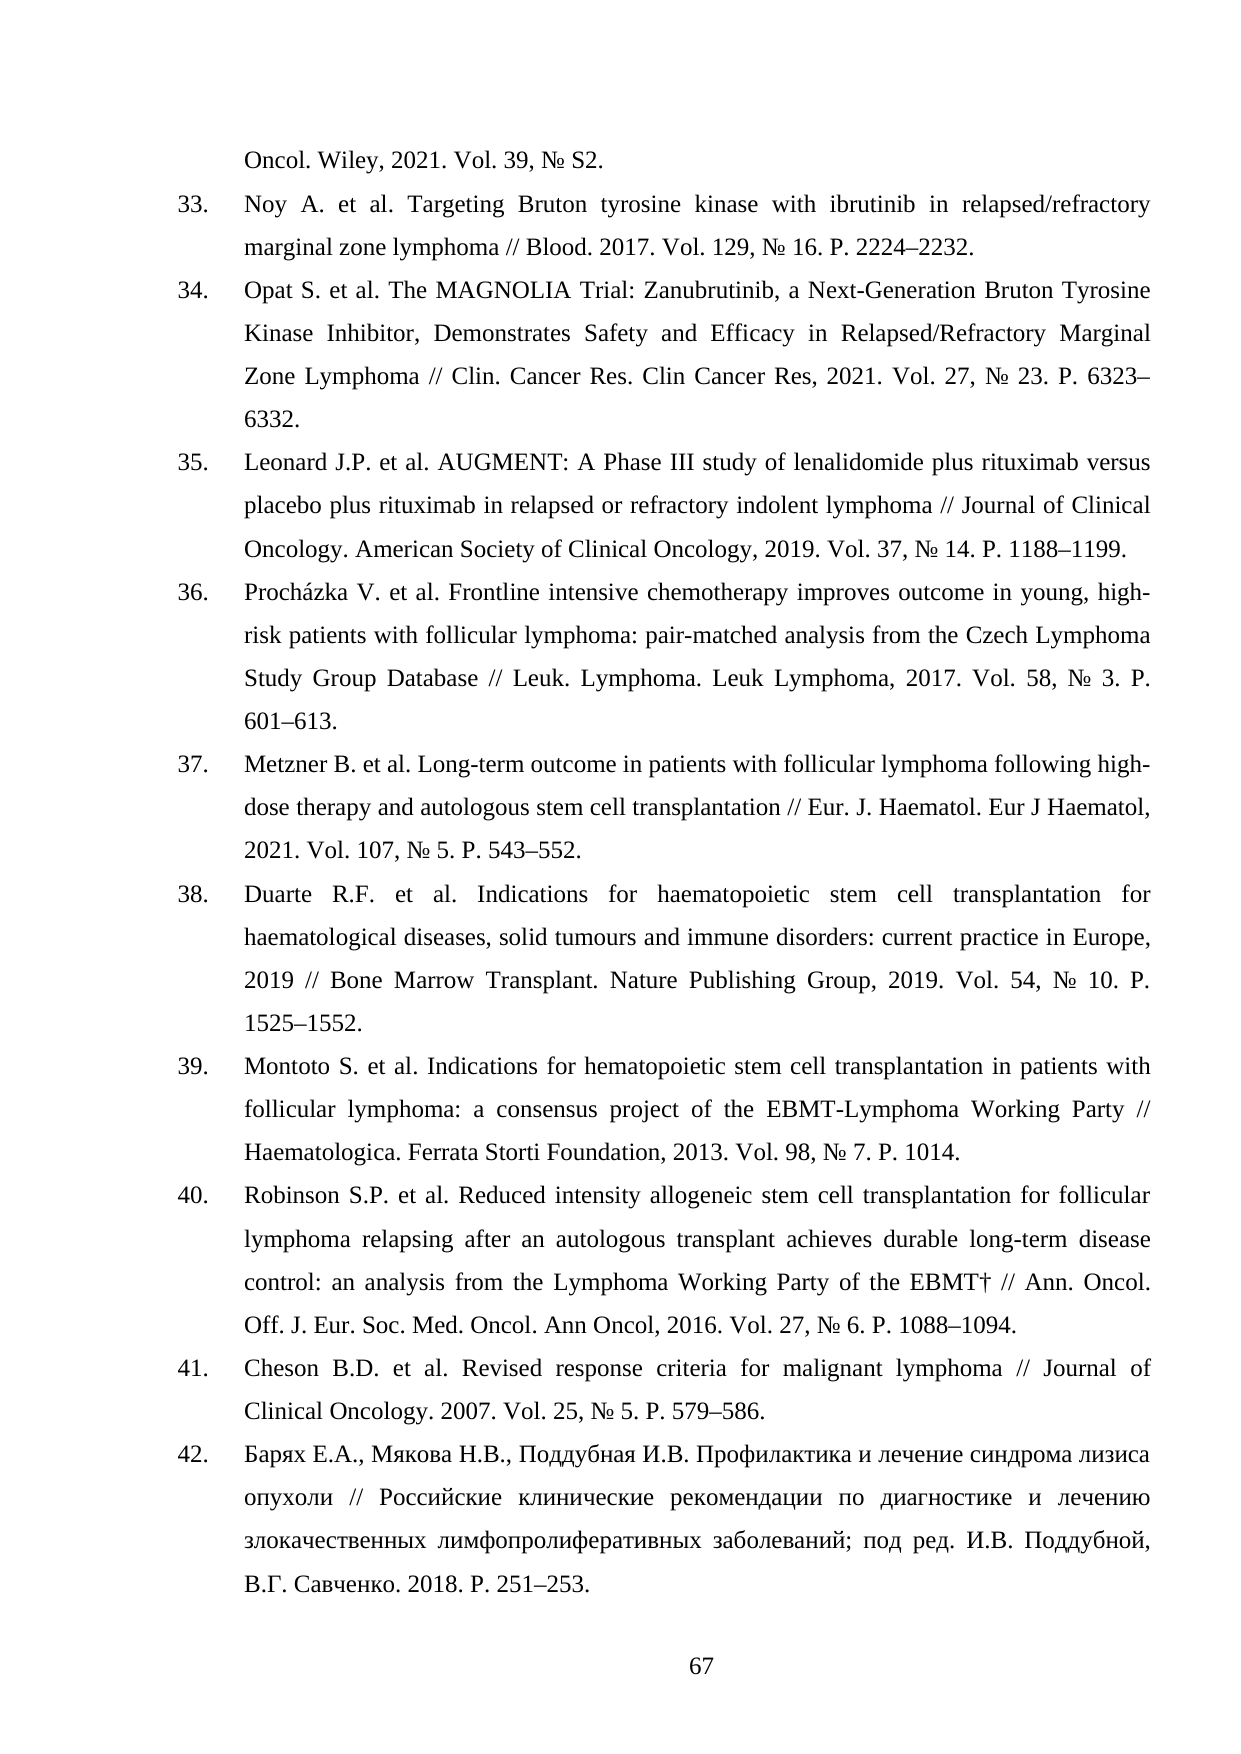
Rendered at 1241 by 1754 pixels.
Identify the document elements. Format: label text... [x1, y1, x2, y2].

text 37. Metzner B. et al. Long-term outcome in patients with follicular lymphoma following high-dose therapy and autologous stem cell transplantation // Eur. J. Haematol. Eur J Haematol, 2021. Vol. 107, № 5. P. 543–552. [177, 749, 1152, 864]
text 36. Procházka V. et al. Frontline intensive chemotherapy improves outcome in young, high-risk patients with follicular lymphoma: pair-matched analysis from the Czech Lymphoma Study Group Database // Leuk. Lymphoma. Leuk Lymphoma, 2017. Vol. 58, № 3. P. 601–613. [177, 577, 1152, 735]
text 33. Noy A. et al. Targeting Bruton tyrosine kinase with ibrutinib in relapsed/refractory marginal zone lymphoma // Blood. 2017. Vol. 129, № 16. P. 2224–2232. [177, 189, 1152, 261]
text 38. Duarte R.F. et al. Indications for haematopoietic stem cell transplantation for haematological diseases, solid tumours and immune disorders: current practice in Europe, 2019 // Bone Marrow Transplant. Nature Publishing Group, 2019. Vol. 54, № 10. P. 1525–1552. [177, 879, 1152, 1037]
text 35. Leonard J.P. et al. AUGMENT: A Phase III study of lenalidomide plus rituximab versus placebo plus rituximab in relapsed or refractory indolent lymphoma // Journal of Clinical Oncology. American Society of Clinical Oncology, 2019. Vol. 37, № 14. P. 1188–1199. [177, 447, 1152, 562]
text 42. Барях Е.А., Мякова Н.В., Поддубная И.В. Профилактика и лечение синдрома лизиса опухоли // Российские клинические рекомендации по диагностике и лечению злокачественных лимфопролиферативных заболеваний; под ред. И.В. Поддубной, В.Г. Савченко. 2018. P. 251–253. [177, 1439, 1152, 1597]
text 39. Montoto S. et al. Indications for hematopoietic stem cell transplantation in patients with follicular lymphoma: a consensus project of the EBMT-Lymphoma Working Party // Haematologica. Ferrata Storti Foundation, 2013. Vol. 98, № 7. P. 1014. [177, 1051, 1152, 1166]
text 41. Cheson B.D. et al. Revised response criteria for malignant lymphoma // Journal of Clinical Oncology. 2007. Vol. 25, № 5. P. 579–586. [177, 1353, 1152, 1425]
text 40. Robinson S.P. et al. Reduced intensity allogeneic stem cell transplantation for follicular lymphoma relapsing after an autologous transplant achieves durable long-term disease control: an analysis from the Lymphoma Working Party of the EBMT† // Ann. Oncol. Off. J. Eur. Soc. Med. Oncol. Ann Oncol, 2016. Vol. 27, № 6. P. 1088–1094. [177, 1181, 1152, 1339]
text 34. Opat S. et al. The MAGNOLIA Trial: Zanubrutinib, a Next-Generation Bruton Tyrosine Kinase Inhibitor, Demonstrates Safety and Efficacy in Relapsed/Refractory Marginal Zone Lymphoma // Clin. Cancer Res. Clin Cancer Res, 2021. Vol. 27, № 23. P. 6323–6332. [177, 275, 1152, 433]
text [177, 146, 1152, 174]
